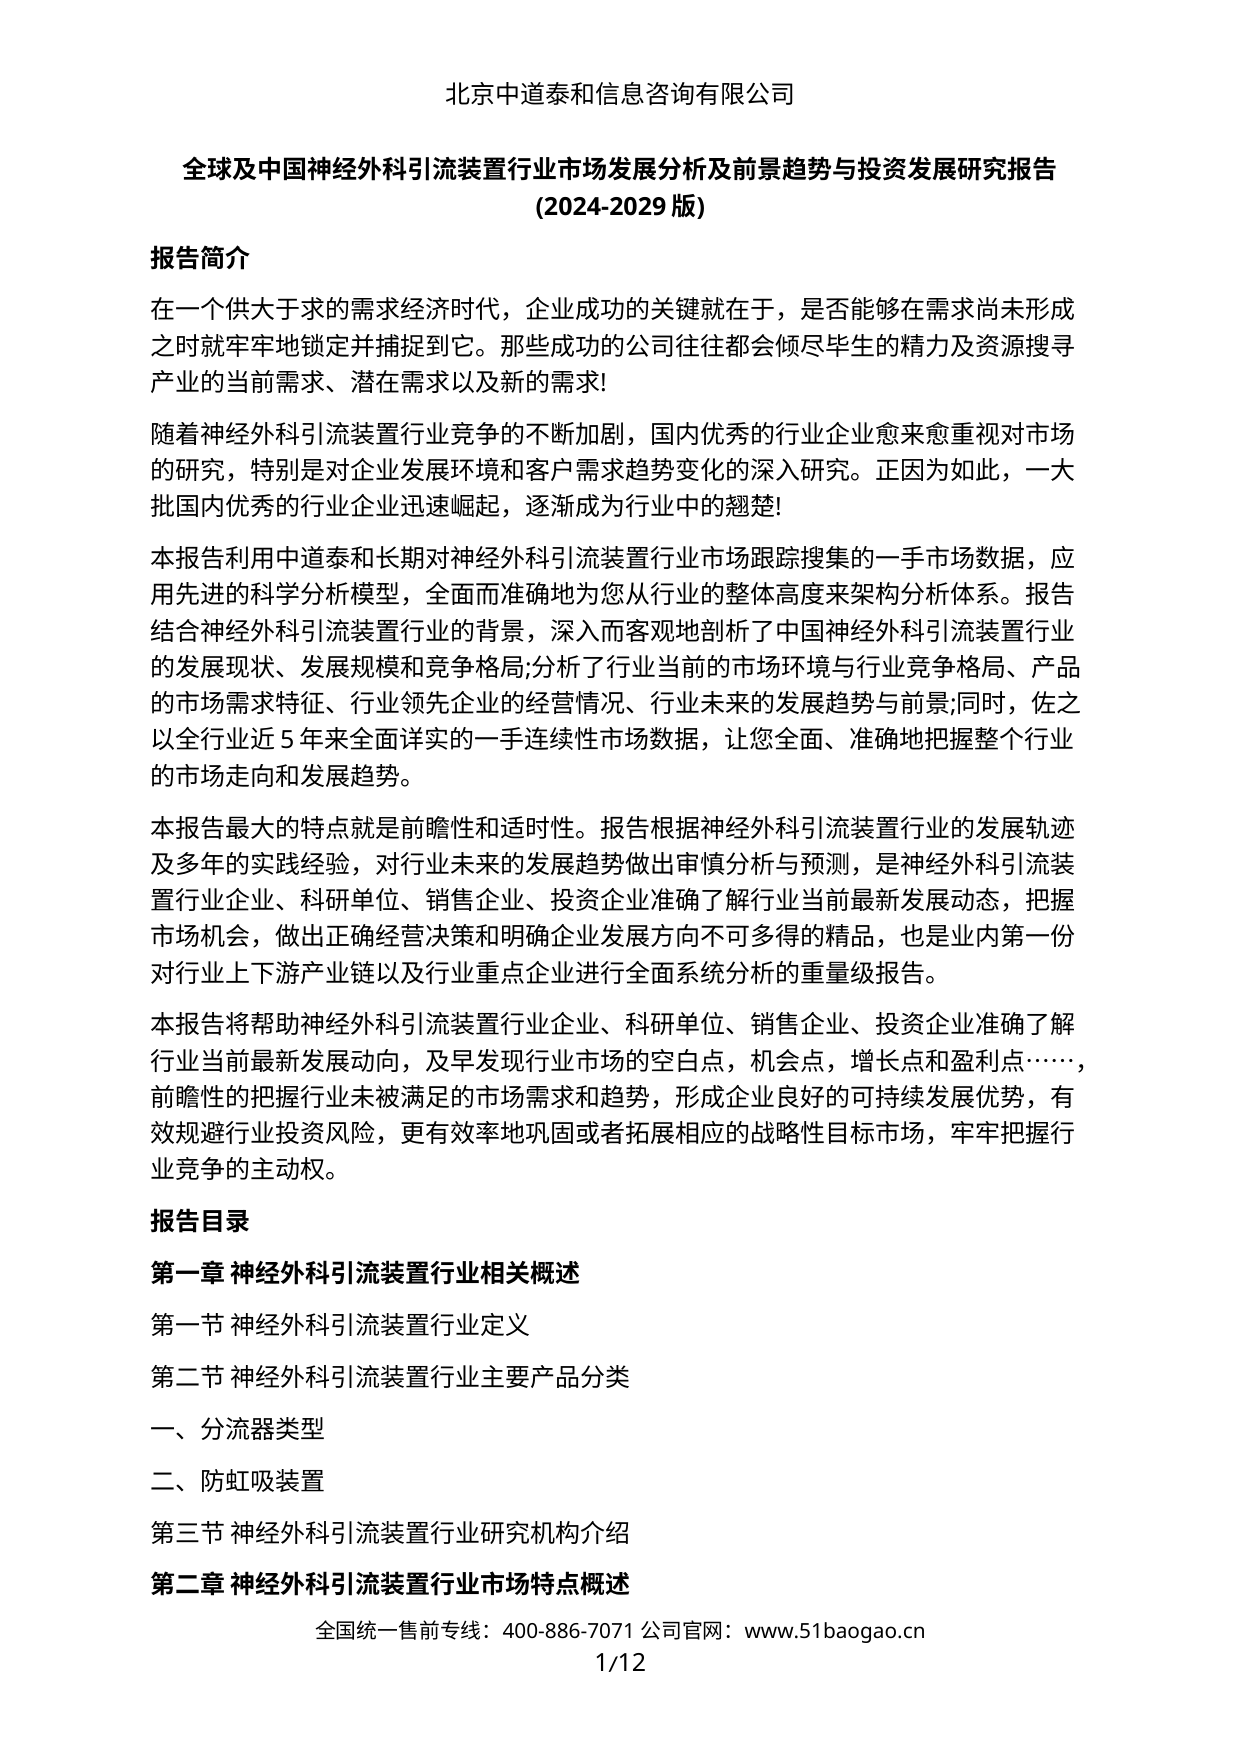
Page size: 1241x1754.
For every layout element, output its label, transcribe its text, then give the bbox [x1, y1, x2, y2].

text 第一章 神经外科引流装置行业相关概述 [150, 1254, 1090, 1290]
text 随着神经外科引流装置行业竞争的不断加剧，国内优秀的行业企业愈来愈重视对市场的研究，特别是对企业发展环境和客户需求趋势变化的深入研究。正因为如此，一大批国内优秀的行业企业迅速崛起，逐渐成为行业中的翘楚! [150, 414, 1090, 523]
text 第三节 神经外科引流装置行业研究机构介绍 [150, 1513, 1090, 1549]
text 二、防虹吸装置 [150, 1461, 1090, 1497]
text 第二节 神经外科引流装置行业主要产品分类 [150, 1357, 1090, 1394]
text 全球及中国神经外科引流装置行业市场发展分析及前景趋势与投资发展研究报告(2024-2029版) [150, 150, 1090, 222]
text 本报告最大的特点就是前瞻性和适时性。报告根据神经外科引流装置行业的发展轨迹及多年的实践经验，对行业未来的发展趋势做出审慎分析与预测，是神经外科引流装置行业企业、科研单位、销售企业、投资企业准确了解行业当前最新发展动态，把握市场机会，做出正确经营决策和明确企业发展方向不可多得的精品，也是业内第一份对行业上下游产业链以及行业重点企业进行全面系统分析的重量级报告。 [150, 808, 1090, 989]
text 第二章 神经外科引流装置行业市场特点概述 [150, 1565, 1090, 1601]
text 报告目录 [150, 1202, 1090, 1238]
text 报告简介 [150, 238, 1090, 274]
text 本报告利用中道泰和长期对神经外科引流装置行业市场跟踪搜集的一手市场数据，应用先进的科学分析模型，全面而准确地为您从行业的整体高度来架构分析体系。报告结合神经外科引流装置行业的背景，深入而客观地剖析了中国神经外科引流装置行业的发展现状、发展规模和竞争格局;分析了行业当前的市场环境与行业竞争格局、产品的市场需求特征、行业领先企业的经营情况、行业未来的发展趋势与前景;同时，佐之以全行业近5年来全面详实的一手连续性市场数据，让您全面、准确地把握整个行业的市场走向和发展趋势。 [150, 539, 1090, 792]
text 一、分流器类型 [150, 1409, 1090, 1446]
text 在一个供大于求的需求经济时代，企业成功的关键就在于，是否能够在需求尚未形成之时就牢牢地锁定并捕捉到它。那些成功的公司往往都会倾尽毕生的精力及资源搜寻产业的当前需求、潜在需求以及新的需求! [150, 290, 1090, 399]
text 本报告将帮助神经外科引流装置行业企业、科研单位、销售企业、投资企业准确了解行业当前最新发展动向，及早发现行业市场的空白点，机会点，增长点和盈利点……，前瞻性的把握行业未被满足的市场需求和趋势，形成企业良好的可持续发展优势，有效规避行业投资风险，更有效率地巩固或者拓展相应的战略性目标市场，牢牢把握行业竞争的主动权。 [150, 1005, 1090, 1186]
text 第一节 神经外科引流装置行业定义 [150, 1306, 1090, 1342]
